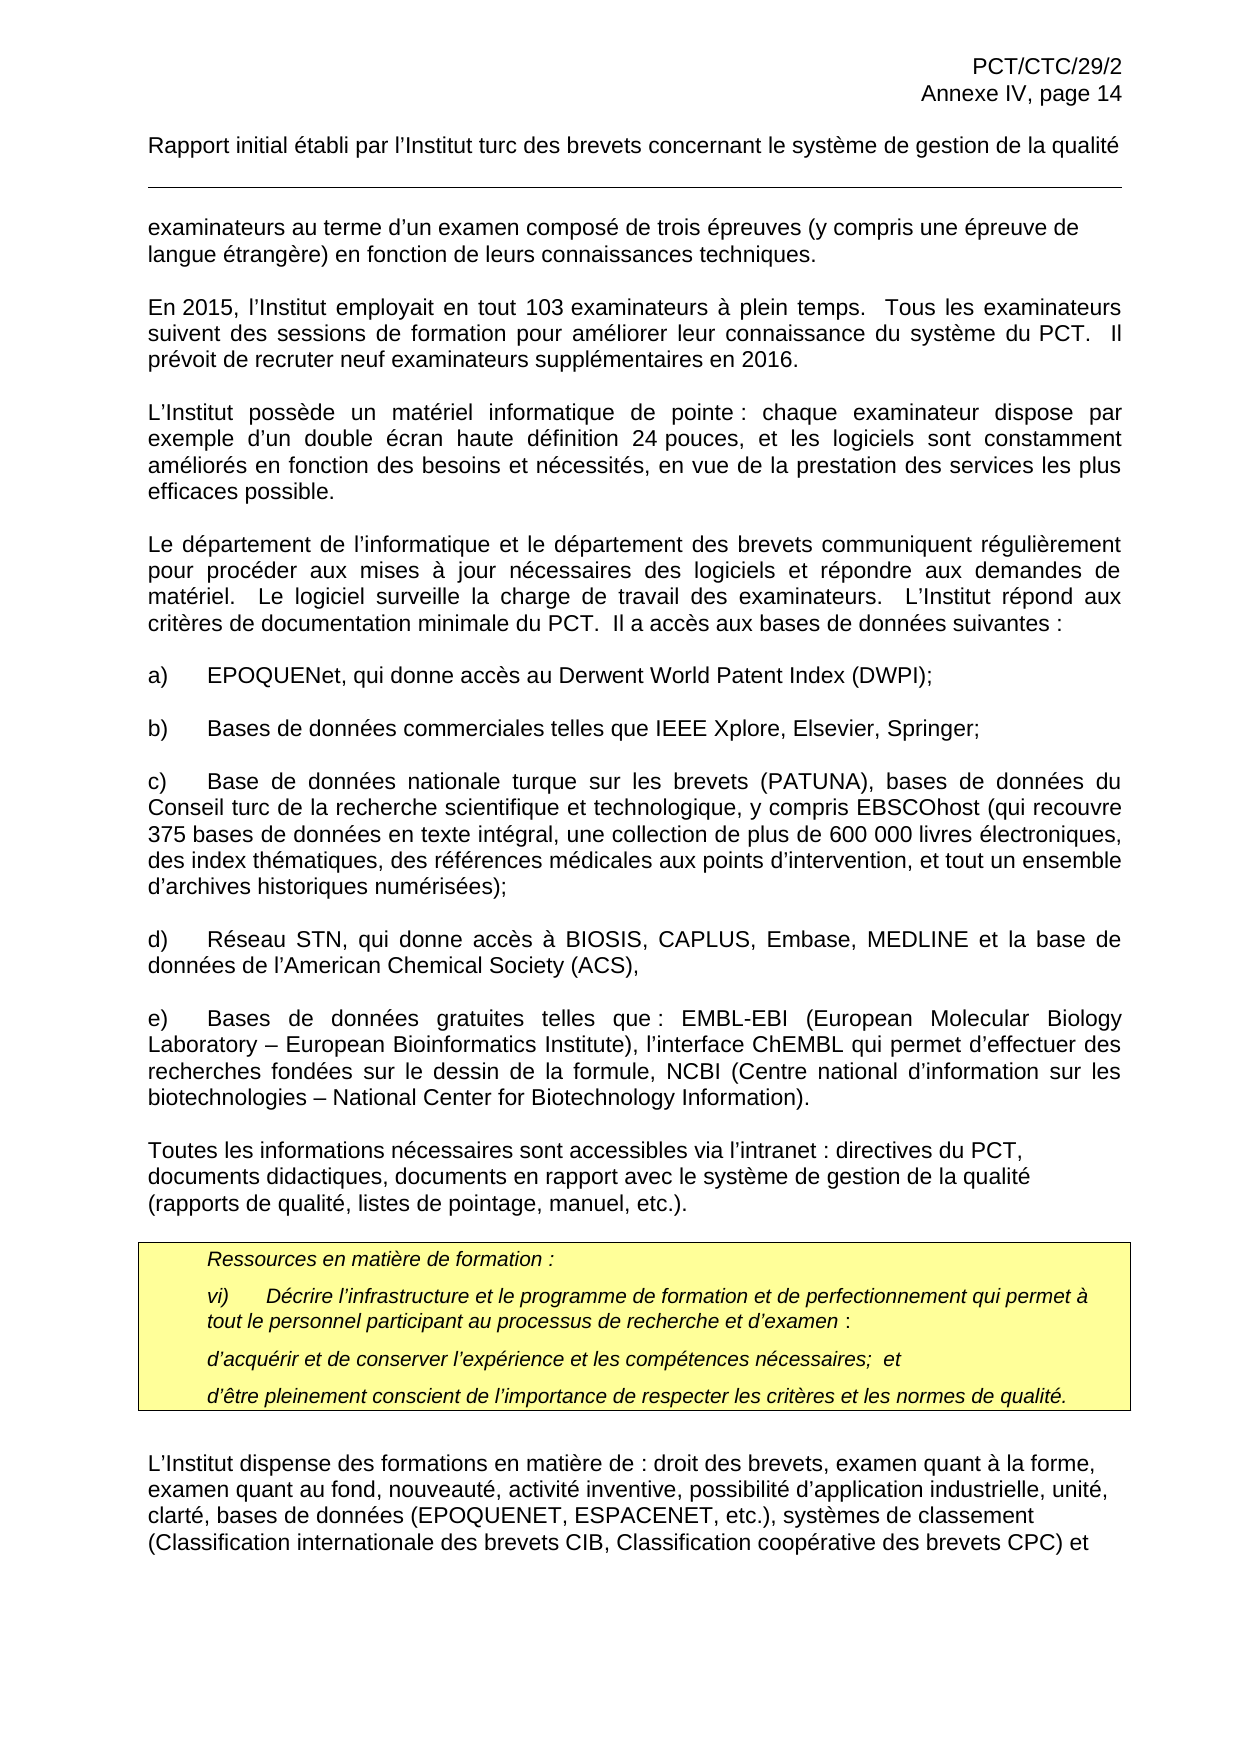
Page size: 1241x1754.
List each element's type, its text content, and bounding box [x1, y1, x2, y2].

text d) Réseau STN, qui donne accès à BIOSIS, CAPLUS, Embase, MEDLINE et la base de données de l’American Chemical Society (ACS), [148, 926, 1122, 979]
text vi) Décrire l’infrastructure et le programme de formation et de perfectionnement qui permet à tout le personnel participant au processus de recherche et d’examen : [139, 1280, 1130, 1333]
text e) Bases de données gratuites telles que : EMBL-EBI (European Molecular Biology Laboratory – European Bioinformatics Institute), l’interface ChEMBL qui permet d’effectuer des recherches fondées sur le dessin de la formule, NCBI (Centre national d’information sur les biotechnologies – National Center for Biotechnology Information). [148, 1005, 1122, 1110]
text Le département de l’informatique et le département des brevets communiquent régulièrement pour procéder aux mises à jour nécessaires des logiciels et répondre aux demandes de matériel. Le logiciel surveille la charge de travail des examinateurs. L’Institut répond aux critères de documentation minimale du PCT. Il a accès aux bases de données suivantes : [148, 531, 1122, 636]
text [148, 214, 1122, 267]
text a) EPOQUENet, qui donne accès au Derwent World Patent Index (DWPI); [148, 662, 1122, 689]
text En 2015, l’Institut employait en tout 103 examinateurs à plein temps. Tous les examinateurs suivent des sessions de formation pour améliorer leur connaissance du système du PCT. Il prévoit de recruter neuf examinateurs supplémentaires en 2016. [148, 293, 1122, 372]
text Ressources en matière de formation : [139, 1243, 1130, 1270]
text b) Bases de données commerciales telles que IEEE Xplore, Elsevier, Springer; [148, 715, 1122, 741]
text c) Base de données nationale turque sur les brevets (PATUNA), bases de données du Conseil turc de la recherche scientifique et technologique, y compris EBSCOhost (qui recouvre 375 bases de données en texte intégral, une collection de plus de 600 000 livres électroniques, des index thématiques, des références médicales aux points d’intervention, et tout un ensemble d’archives historiques numérisées); [148, 768, 1122, 899]
text d’être pleinement conscient de l’importance de respecter les critères et les normes de qualité. [139, 1380, 1130, 1410]
text L’Institut possède un matériel informatique de pointe : chaque examinateur dispose par exemple d’un double écran haute définition 24 pouces, et les logiciels sont constamment améliorés en fonction des besoins et nécessités, en vue de la prestation des services les plus efficaces possible. [148, 399, 1122, 504]
text d’acquérir et de conserver l’expérience et les compétences nécessaires; et [139, 1342, 1130, 1370]
text Toutes les informations nécessaires sont accessibles via l’intranet : directives du PCT, documents didactiques, documents en rapport avec le système de gestion de la qualité (rapports de qualité, listes de pointage, manuel, etc.). [148, 1137, 1122, 1216]
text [148, 1450, 1122, 1555]
